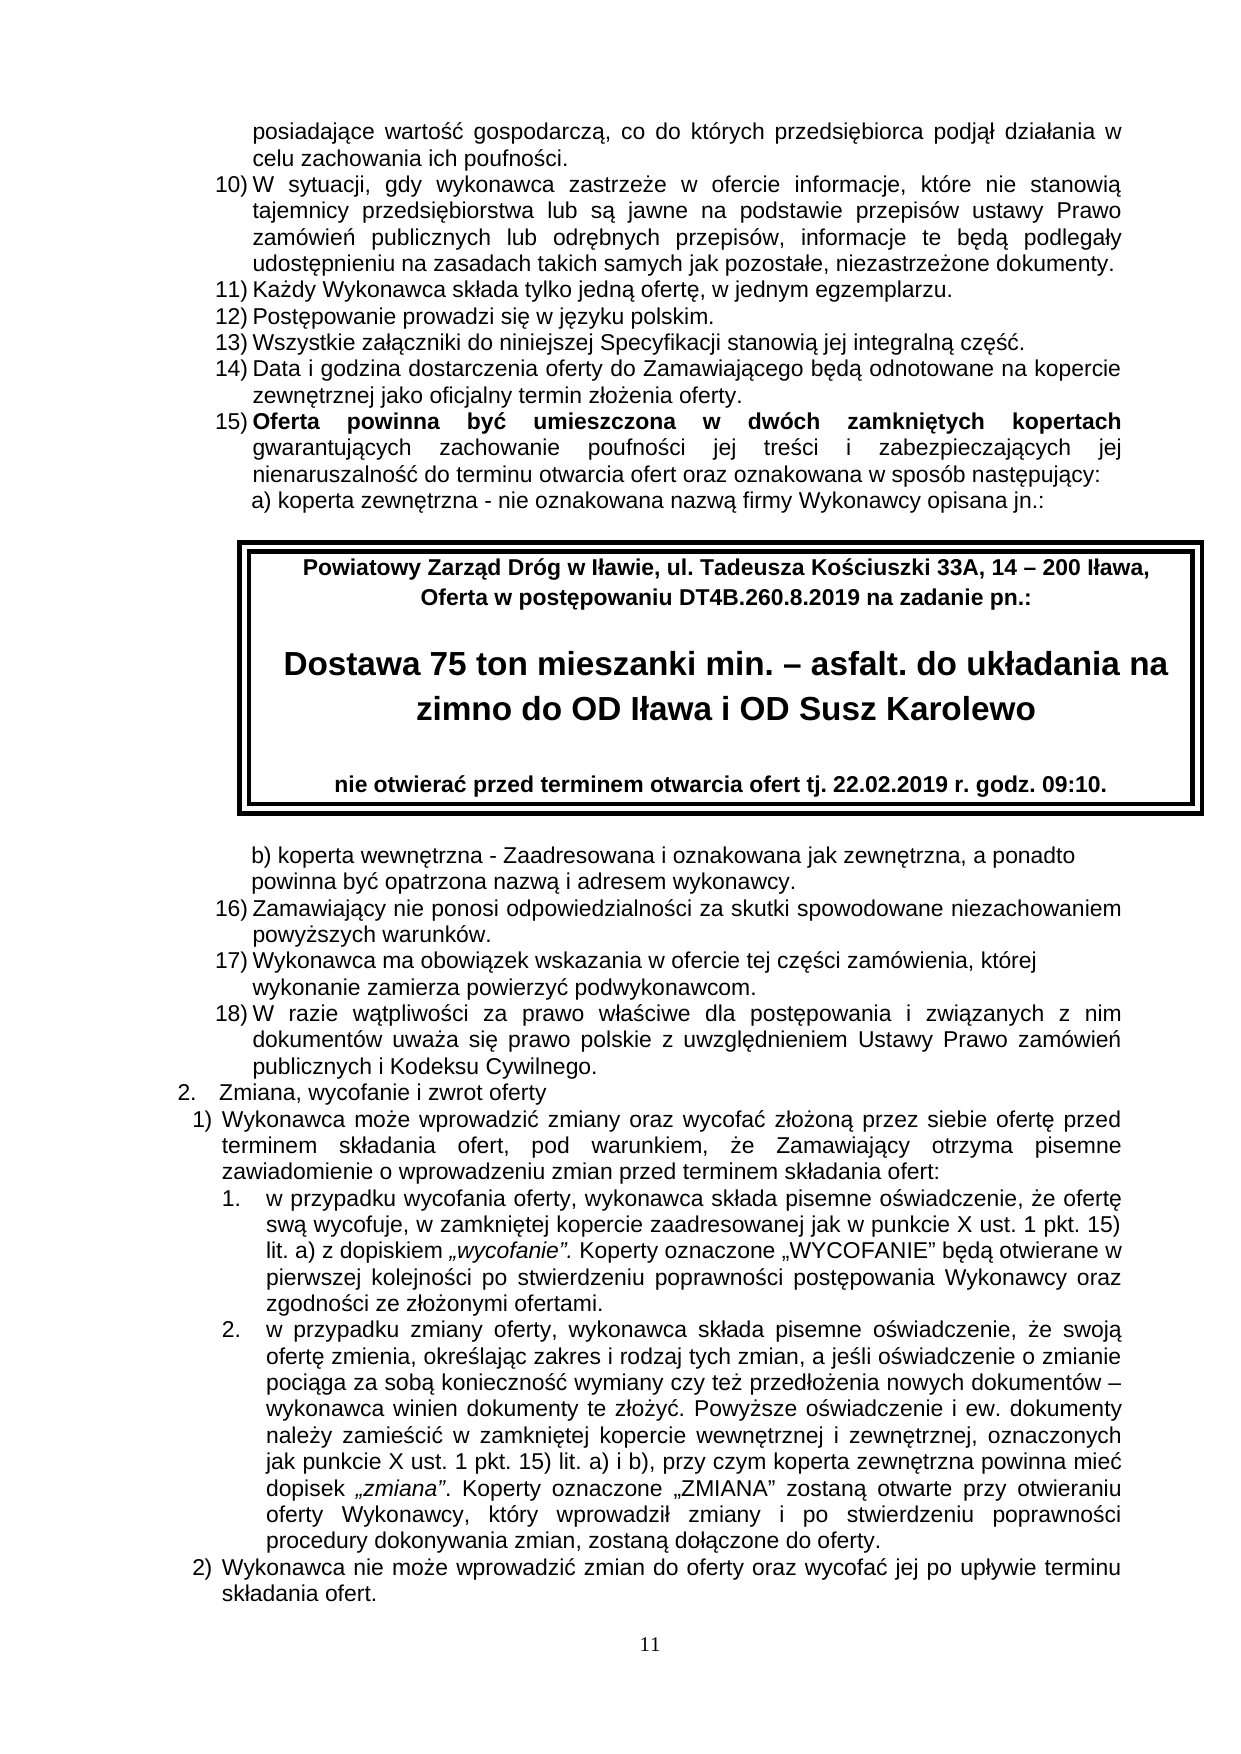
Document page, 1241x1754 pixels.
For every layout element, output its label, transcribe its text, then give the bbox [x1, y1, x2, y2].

list Oferta powinna być umieszczona w dwóch zamkniętych kopertach gwarantujących zachowanie poufności jej treści i zabezpieczających jej nienaruszalność do terminu otwarcia ofert oraz oznakowana w sposób następujący: [215, 408, 1122, 487]
list Data i godzina dostarczenia oferty do Zamawiającego będą odnotowane na kopercie zewnętrznej jako oficjalny termin złożenia oferty. [215, 355, 1122, 408]
list Wszystkie załączniki do niniejszej Specyfikacji stanowią jej integralną część. [215, 329, 1122, 355]
list w przypadku zmiany oferty, wykonawca składa pisemne oświadczenie, że swoją ofertę zmienia, określając zakres i rodzaj tych zmian, a jeśli oświadczenie o zmianie pociąga za sobą konieczność wymiany czy też przedłożenia nowych dokumentów – wykonawca winien dokumenty te złożyć. Powyższe oświadczenie i ew. dokumenty należy zamieścić w zamkniętej kopercie wewnętrznej i zewnętrznej, oznaczonych jak punkcie X ust. 1 pkt. 15) lit. a) i b), przy czym koperta zewnętrzna powinna mieć dopisek „zmiana”. Koperty oznaczone „ZMIANA” zostaną otwarte przy otwieraniu oferty Wykonawcy, który wprowadził zmiany i po stwierdzeniu poprawności procedury dokonywania zmian, zostaną dołączone do oferty. [222, 1316, 1122, 1553]
table_header Powiatowy Zarząd Dróg w Iławie, ul. Tadeusza Kościuszki 33A, 14 – 200 Iława, Oferta w postępowaniu DT4B.260.8.2019 na zadanie pn.: Dostawa 75 ton mieszanki min. – asfalt. do układania na zimno do OD Iława i OD Susz Karolewo nie otwierać przed terminem otwarcia ofert tj. 22.02.2019 r. godz. 09:10. [244, 545, 1197, 802]
text b) koperta wewnętrzna - Zaadresowana i oznakowana jak zewnętrzna, a ponadto powinna być opatrzona nazwą i adresem wykonawcy. [251, 842, 1122, 895]
list Postępowanie prowadzi się w języku polskim. [215, 303, 1122, 329]
list W razie wątpliwości za prawo właściwe dla postępowania i związanych z nim dokumentów uważa się prawo polskie z uwzględnieniem Ustawy Prawo zamówień publicznych i Kodeksu Cywilnego. [215, 1000, 1122, 1079]
list Wykonawca może wprowadzić zmiany oraz wycofać złożoną przez siebie ofertę przed terminem składania ofert, pod warunkiem, że Zamawiający otrzyma pisemne zawiadomienie o wprowadzeniu zmian przed terminem składania ofert: [192, 1106, 1122, 1184]
list Każdy Wykonawca składa tylko jedną ofertę, w jednym egzemplarzu. [215, 276, 1122, 303]
list W sytuacji, gdy wykonawca zastrzeże w ofercie informacje, które nie stanowią tajemnicy przedsiębiorstwa lub są jawne na podstawie przepisów ustawy Prawo zamówień publicznych lub odrębnych przepisów, informacje te będą podlegały udostępnieniu na zasadach takich samych jak pozostałe, niezastrzeżone dokumenty. [215, 171, 1122, 276]
list Wykonawca ma obowiązek wskazania w ofercie tej części zamówienia, której wykonanie zamierza powierzyć podwykonawcom. [215, 947, 1122, 1000]
list Wykonawca nie może wprowadzić zmian do oferty oraz wycofać jej po upływie terminu składania ofert. [192, 1553, 1122, 1606]
text a) koperta zewnętrzna - nie oznakowana nazwą firmy Wykonawcy opisana jn.: [177, 487, 1122, 513]
list Zamawiający nie ponosi odpowiedzialności za skutki spowodowane niezachowaniem powyższych warunków. [215, 895, 1122, 947]
list Zmiana, wycofanie i zwrot oferty [177, 1079, 1122, 1106]
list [215, 118, 1122, 171]
list w przypadku wycofania oferty, wykonawca składa pisemne oświadczenie, że ofertę swą wycofuje, w zamkniętej kopercie zaadresowanej jak w punkcie X ust. 1 pkt. 15) lit. a) z dopiskiem „wycofanie”. Koperty oznaczone „WYCOFANIE” będą otwierane w pierwszej kolejności po stwierdzeniu poprawności postępowania Wykonawcy oraz zgodności ze złożonymi ofertami. [222, 1184, 1122, 1316]
